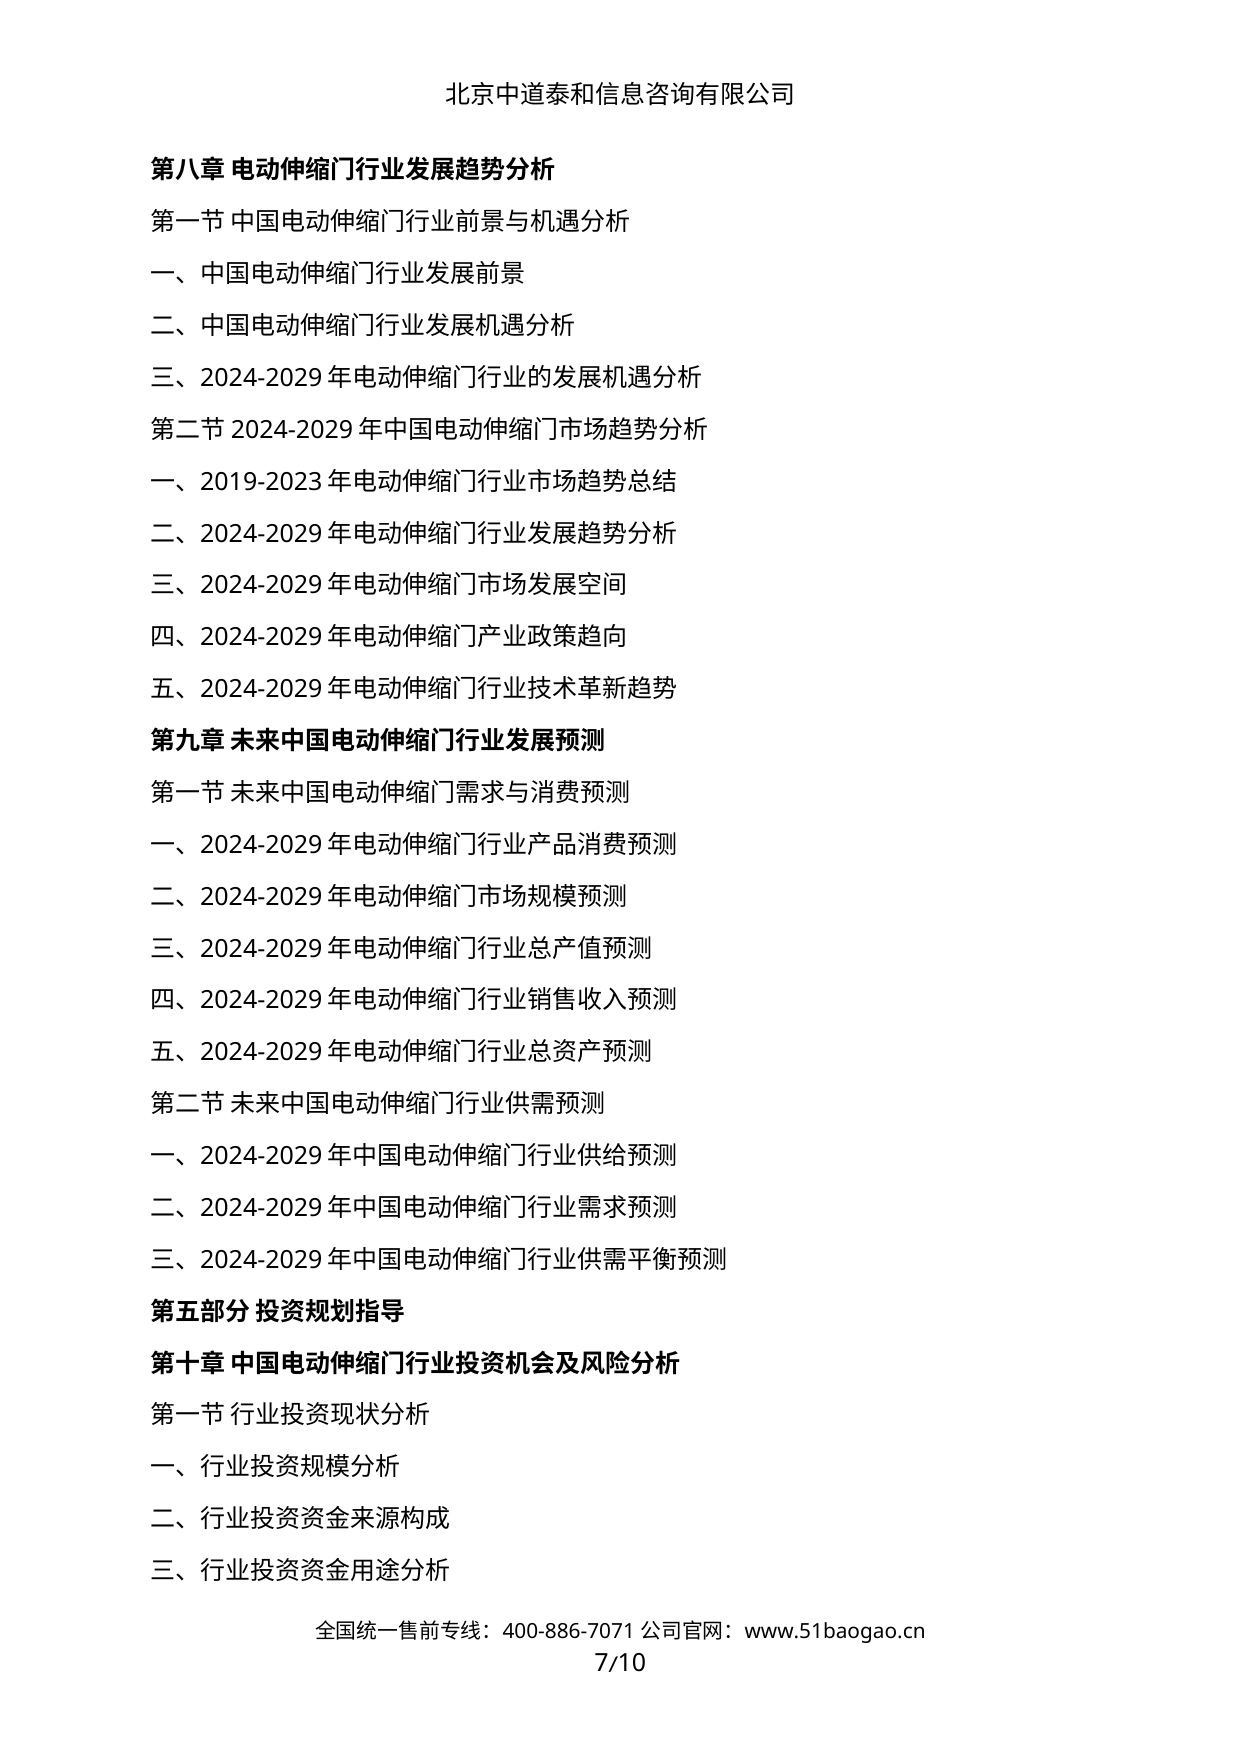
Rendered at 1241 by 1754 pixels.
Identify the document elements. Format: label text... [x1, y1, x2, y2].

text 第二节 2024-2029年中国电动伸缩门市场趋势分析 [150, 409, 1090, 446]
text 一、2019-2023年电动伸缩门行业市场趋势总结 [150, 461, 1090, 497]
text 第八章 电动伸缩门行业发展趋势分析 [150, 150, 1090, 186]
text 二、2024-2029年电动伸缩门行业发展趋势分析 [150, 513, 1090, 549]
text 第一节 行业投资现状分析 [150, 1395, 1090, 1431]
text 二、2024-2029年中国电动伸缩门行业需求预测 [150, 1187, 1090, 1224]
text 一、2024-2029年电动伸缩门行业产品消费预测 [150, 824, 1090, 861]
text 第一节 中国电动伸缩门行业前景与机遇分析 [150, 202, 1090, 238]
text 第五部分 投资规划指导 [150, 1291, 1090, 1327]
text 五、2024-2029年电动伸缩门行业技术革新趋势 [150, 669, 1090, 705]
text 第九章 未来中国电动伸缩门行业发展预测 [150, 721, 1090, 757]
text 第十章 中国电动伸缩门行业投资机会及风险分析 [150, 1343, 1090, 1379]
text 三、2024-2029年电动伸缩门行业的发展机遇分析 [150, 357, 1090, 394]
text 三、2024-2029年中国电动伸缩门行业供需平衡预测 [150, 1239, 1090, 1276]
text 二、2024-2029年电动伸缩门市场规模预测 [150, 876, 1090, 912]
text 四、2024-2029年电动伸缩门行业销售收入预测 [150, 980, 1090, 1016]
text 三、2024-2029年电动伸缩门市场发展空间 [150, 565, 1090, 601]
text 第二节 未来中国电动伸缩门行业供需预测 [150, 1084, 1090, 1120]
text 一、2024-2029年中国电动伸缩门行业供给预测 [150, 1136, 1090, 1172]
text 二、行业投资资金来源构成 [150, 1499, 1090, 1535]
text 三、2024-2029年电动伸缩门行业总产值预测 [150, 928, 1090, 964]
text 一、中国电动伸缩门行业发展前景 [150, 254, 1090, 290]
text 五、2024-2029年电动伸缩门行业总资产预测 [150, 1032, 1090, 1068]
text 四、2024-2029年电动伸缩门产业政策趋向 [150, 617, 1090, 653]
text 二、中国电动伸缩门行业发展机遇分析 [150, 306, 1090, 342]
text 三、行业投资资金用途分析 [150, 1551, 1090, 1587]
text 一、行业投资规模分析 [150, 1447, 1090, 1483]
text 第一节 未来中国电动伸缩门需求与消费预测 [150, 772, 1090, 809]
